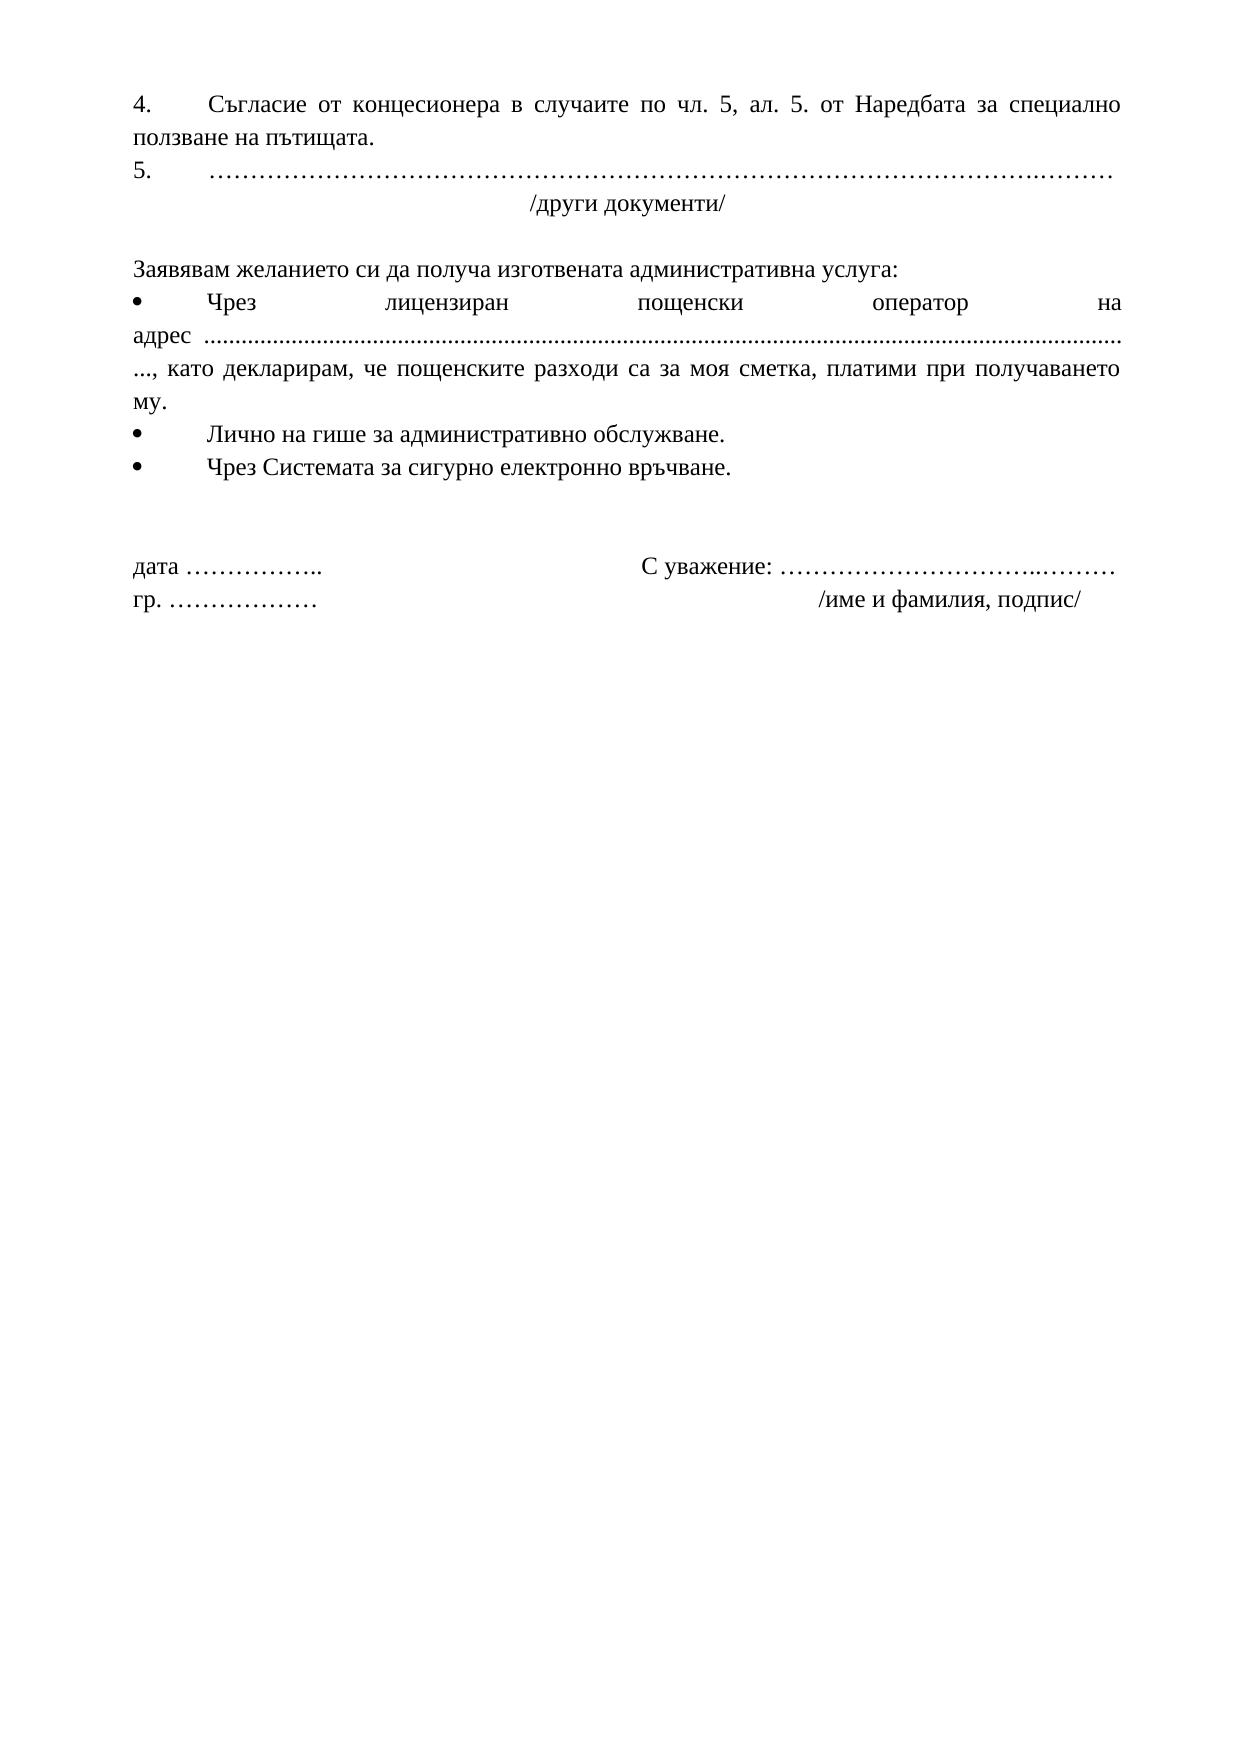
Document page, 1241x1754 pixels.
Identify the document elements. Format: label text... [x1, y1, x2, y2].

list Чрез лицензиран пощенски оператор на адрес ......................................................................................................................................................, като декларирам, че пощенските разходи са за моя сметка, платими при получаването му. [133, 287, 1122, 414]
text /други документи/ [133, 188, 1122, 216]
list ……………………………………………………………………………………….……… [133, 155, 1122, 183]
text дата …………….. С уважение: …………………………..……… [133, 551, 1122, 580]
list Лично на гише за административно обслужване. [133, 419, 1122, 448]
list Съгласие от концесионера в случаите по чл. 5, ал. 5. от Наредбата за специално ползване на пътищата. [133, 89, 1122, 150]
text гр. ……………… /име и фамилия, подпис/ [133, 584, 1122, 613]
list Чрез Системата за сигурно електронно връчване. [133, 452, 1122, 481]
text Заявявам желанието си да получа изготвената административна услуга: [133, 254, 1122, 282]
